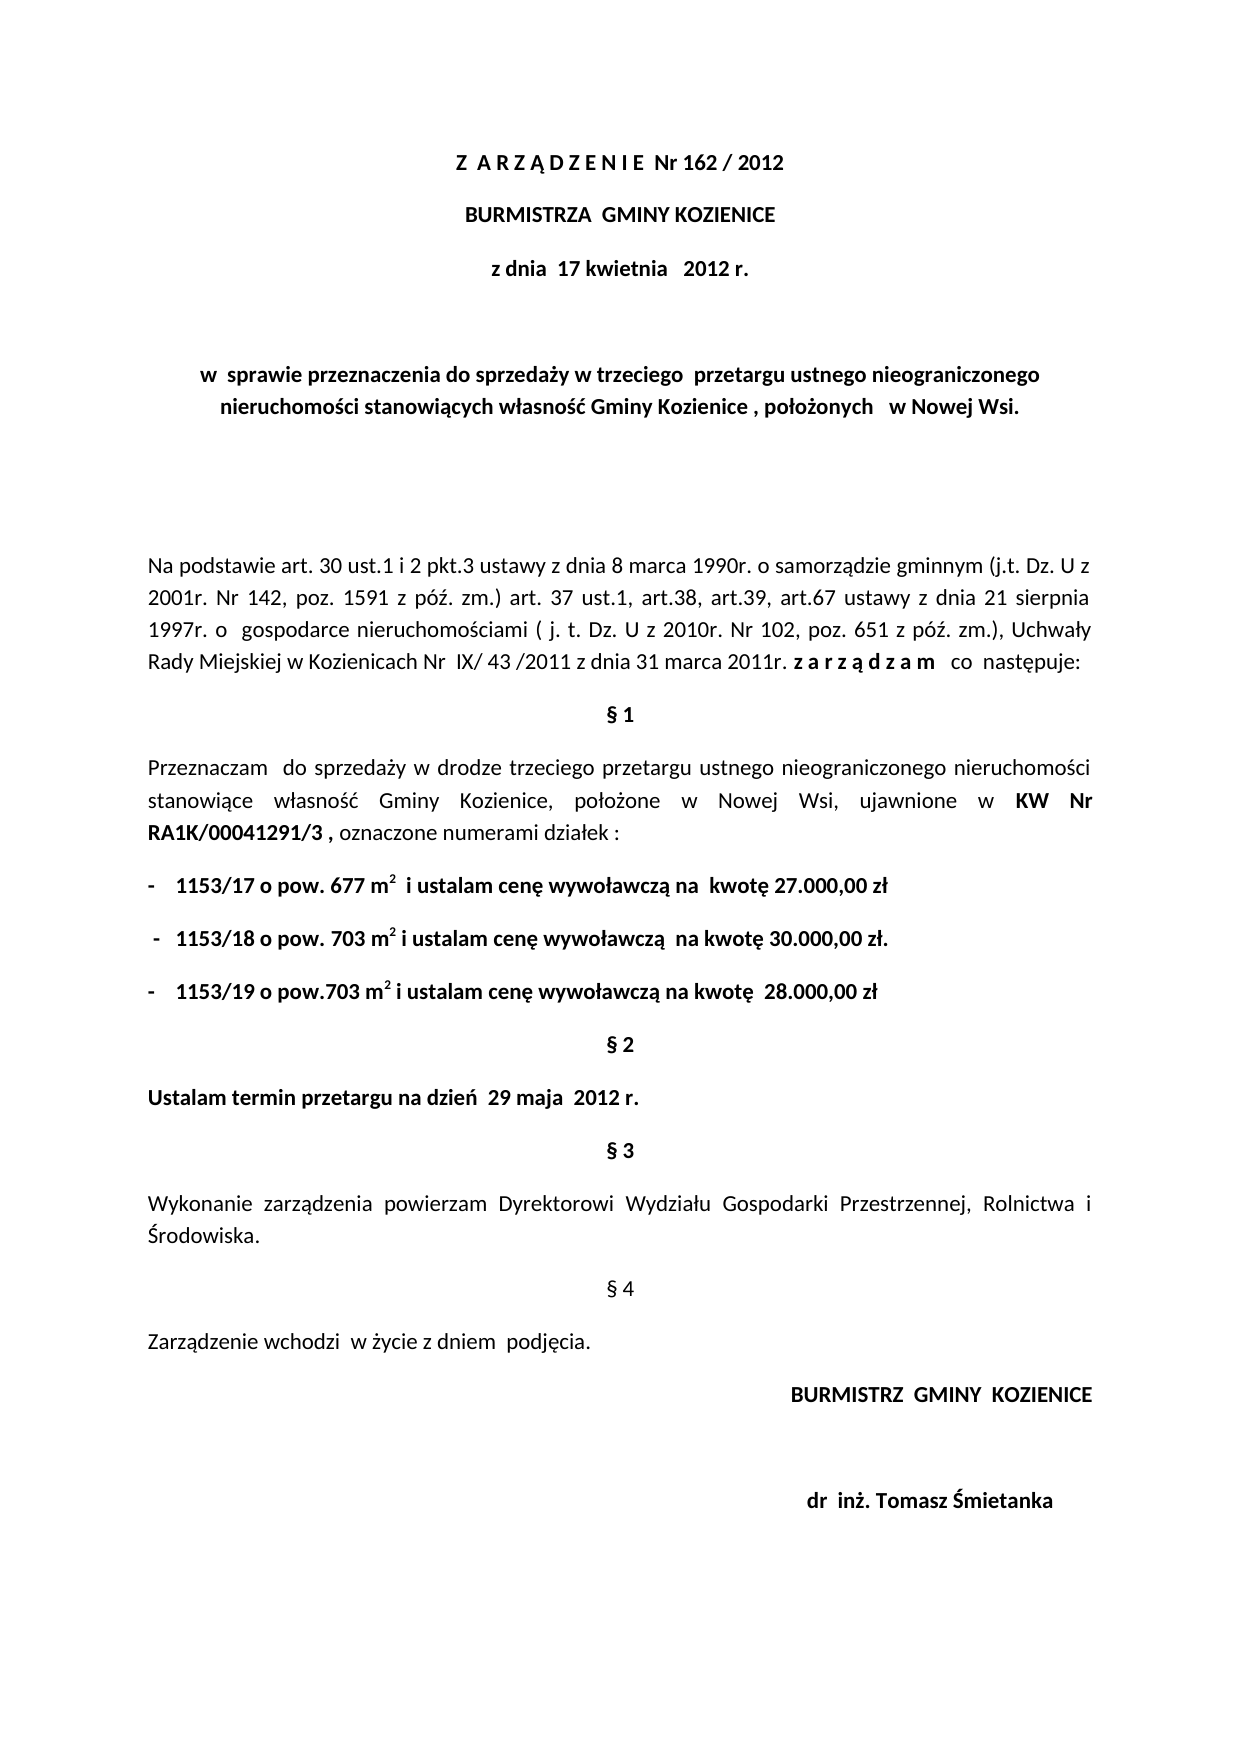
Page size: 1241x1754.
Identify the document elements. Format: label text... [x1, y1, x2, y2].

text dr inż. Tomasz Śmietanka [148, 1486, 1093, 1514]
text Wykonanie zarządzenia powierzam Dyrektorowi Wydziału Gospodarki Przestrzennej, Rolnictwa i Środowiska. [148, 1189, 1093, 1249]
text - 1153/18 o pow. 703 m2 i ustalam cenę wywoławczą na kwotę 30.000,00 zł. [148, 924, 1093, 952]
text Przeznaczam do sprzedaży w drodze trzeciego przetargu ustnego nieograniczonego nieruchomości stanowiące własność Gminy Kozienice, położone w Nowej Wsi, ujawnione w KW Nr RA1K/00041291/3 , oznaczone numerami działek : [148, 753, 1093, 846]
text § 1 [148, 701, 1093, 728]
text Na podstawie art. 30 ust.1 i 2 pkt.3 ustawy z dnia 8 marca 1990r. o samorządzie gminnym (j.t. Dz. U z 2001r. Nr 142, poz. 1591 z póź. zm.) art. 37 ust.1, art.38, art.39, art.67 ustawy z dnia 21 sierpnia 1997r. o gospodarce nieruchomościami ( j. t. Dz. U z 2010r. Nr 102, poz. 651 z póź. zm.), Uchwały Rady Miejskiej w Kozienicach Nr IX/ 43 /2011 z dnia 31 marca 2011r. z a r z ą d z a m co następuje: [148, 551, 1093, 676]
text w sprawie przeznaczenia do sprzedaży w trzeciego przetargu ustnego nieograniczonego nieruchomości stanowiących własność Gminy Kozienice , położonych w Nowej Wsi. [148, 360, 1093, 420]
text z dnia 17 kwietnia 2012 r. [148, 254, 1093, 282]
text § 4 [148, 1274, 1093, 1302]
text § 3 [148, 1136, 1093, 1164]
text Zarządzenie wchodzi w życie z dniem podjęcia. [148, 1327, 1093, 1355]
text Ustalam termin przetargu na dzień 29 maja 2012 r. [148, 1083, 1093, 1111]
text BURMISTRZA GMINY KOZIENICE [148, 201, 1093, 229]
text Z A R Z Ą D Z E N I E Nr 162 / 2012 [148, 148, 1093, 176]
text - 1153/17 o pow. 677 m2 i ustalam cenę wywoławczą na kwotę 27.000,00 zł [148, 871, 1093, 899]
text - 1153/19 o pow.703 m2 i ustalam cenę wywoławczą na kwotę 28.000,00 zł [148, 977, 1093, 1005]
text BURMISTRZ GMINY KOZIENICE [148, 1380, 1093, 1408]
text § 2 [148, 1030, 1093, 1058]
